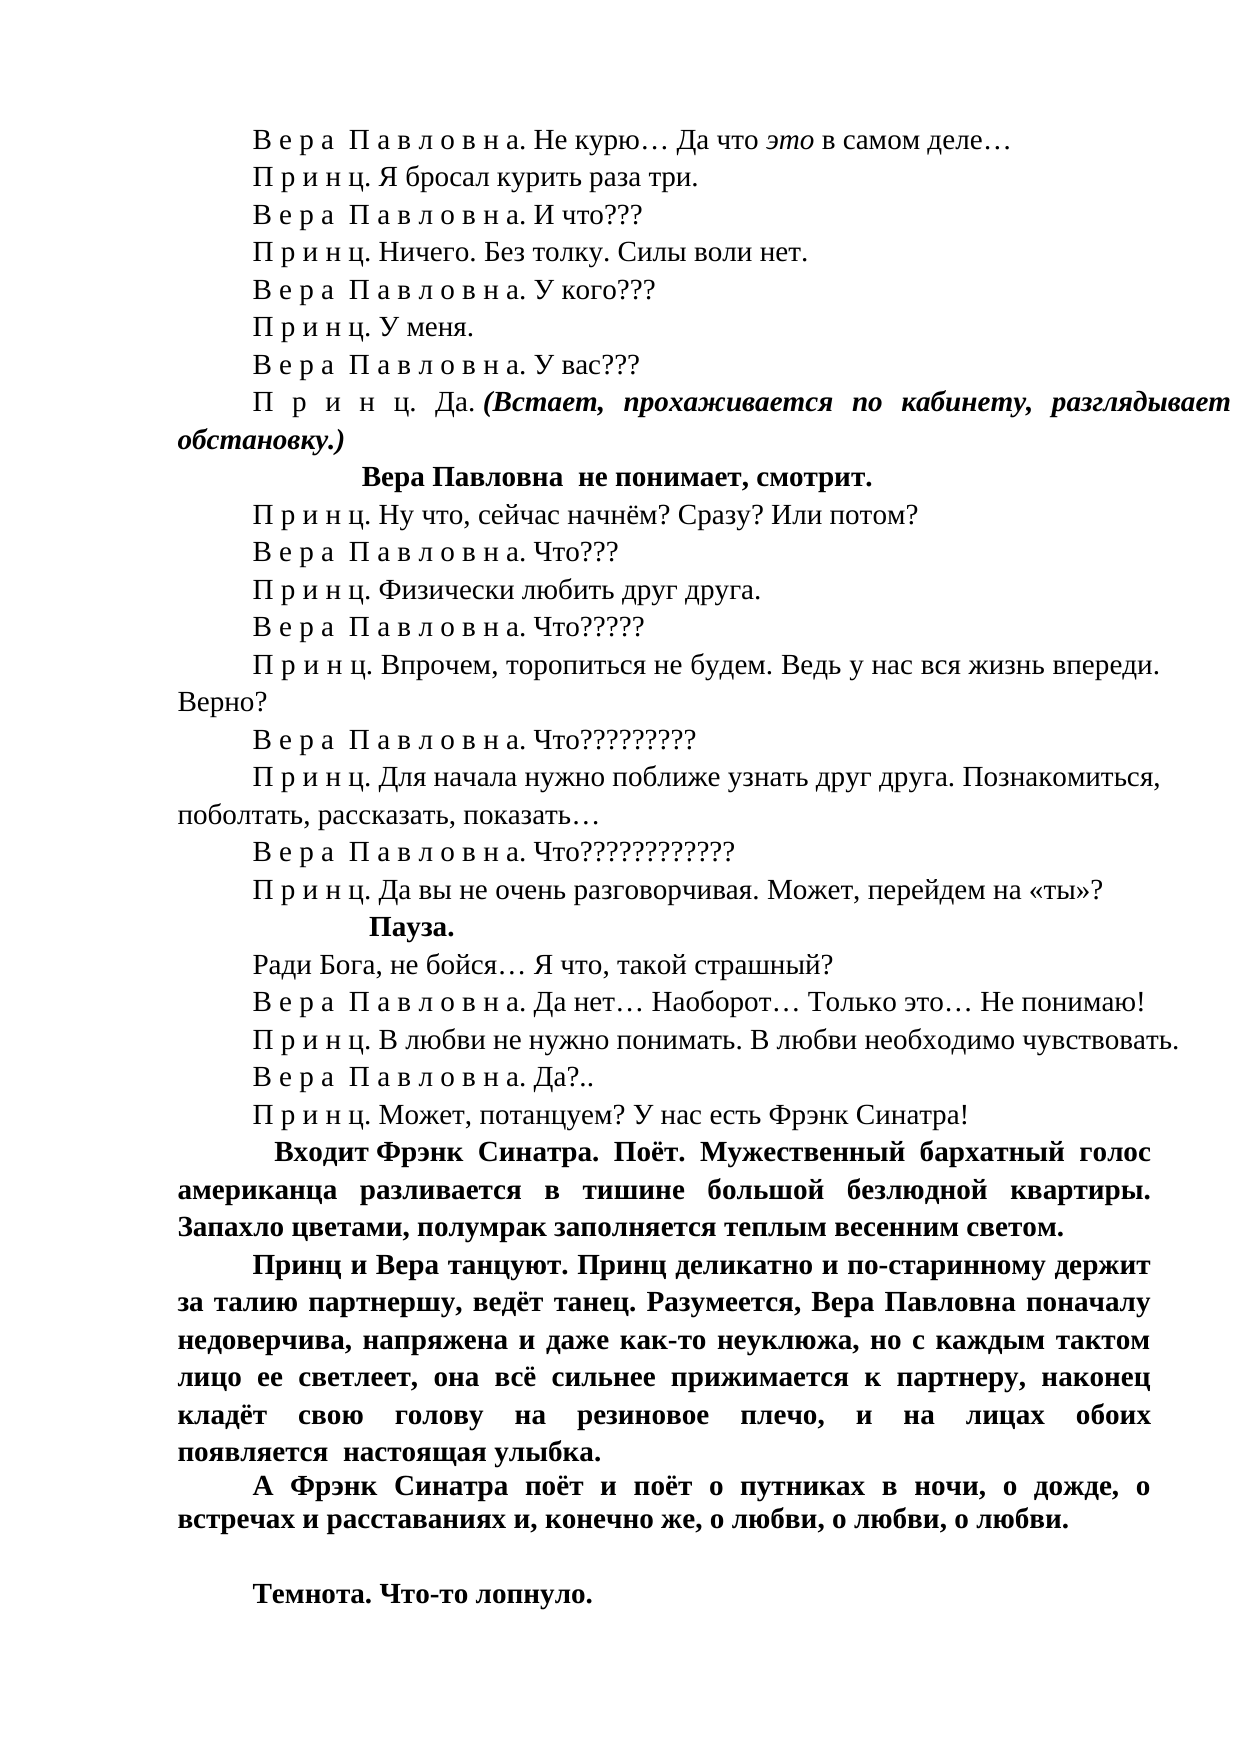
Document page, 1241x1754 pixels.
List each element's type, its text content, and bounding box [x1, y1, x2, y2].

text П р и н ц. Физически любить друг друга. [177, 568, 1231, 606]
text В е р а П а в л о в н а. Да нет… Наоборот… Только это… Не понимаю! [177, 981, 1231, 1018]
text В е р а П а в л о в н а. Не курю… Да что это в самом деле… [177, 118, 1231, 156]
text В е р а П а в л о в н а. Что????? [177, 606, 1162, 643]
text Ради Бога, не бойся… Я что, такой страшный? [177, 943, 1231, 981]
text Принц и Вера танцуют. Принц деликатно и по-старинному держит за талию партнершу, ведёт танец. Разумеется, Вера Павловна поначалу недоверчива, напряжена и даже как-то неуклюжа, но с каждым тактом лицо ее светлеет, она всё сильнее прижимается к партнеру, наконец кладёт свою голову на резиновое плечо, и на лицах обоих появляется настоящая улыбка. [177, 1243, 1152, 1468]
text П р и н ц. Да. (Встает, прохаживается по кабинету, разглядывает обстановку.) [177, 381, 1231, 456]
text В е р а П а в л о в н а. И что??? [177, 193, 1231, 231]
text П р и н ц. Я бросал курить раза три. [177, 156, 1231, 193]
text П р и н ц. В любви не нужно понимать. В любви необходимо чувствовать. [177, 1018, 1231, 1056]
text В е р а П а в л о в н а. У кого??? [177, 268, 1231, 306]
text В е р а П а в л о в н а. Что????????? [177, 718, 1231, 756]
text П р и н ц. Впрочем, торопиться не будем. Ведь у нас вся жизнь впереди. Верно? [177, 643, 1162, 718]
text В е р а П а в л о в н а. Да?.. [177, 1056, 1231, 1093]
text В е р а П а в л о в н а. У вас??? [177, 343, 1231, 381]
text П р и н ц. Да вы не очень разговорчивая. Может, перейдем на «ты»? [177, 868, 1231, 906]
text П р и н ц. У меня. [177, 306, 1231, 343]
text Входит Фрэнк Синатра. Поёт. Мужественный бархатный голос американца разливается в тишине большой безлюдной квартиры. Запахло цветами, полумрак заполняется теплым весенним светом. [177, 1131, 1152, 1243]
text В е р а П а в л о в н а. Что???????????? [177, 831, 1231, 868]
text П р и н ц. Ничего. Без толку. Силы воли нет. [177, 231, 1231, 268]
text П р и н ц. Может, потанцуем? У нас есть Фрэнк Синатра! [177, 1093, 1231, 1131]
text Вера Павловна не понимает, смотрит. [177, 456, 1231, 493]
text В е р а П а в л о в н а. Что??? [177, 531, 1231, 568]
text Пауза. [177, 906, 1231, 943]
text П р и н ц. Ну что, сейчас начнём? Сразу? Или потом? [177, 493, 1231, 531]
text П р и н ц. Для начала нужно поближе узнать друг друга. Познакомиться, поболтать, рассказать, показать… [177, 756, 1162, 831]
text Темнота. Что-то лопнуло. [177, 1573, 1152, 1610]
text А Фрэнк Синатра поёт и поёт о путниках в ночи, о дожде, о встречах и расставаниях и, конечно же, о любви, о любви, о любви. [177, 1468, 1152, 1535]
